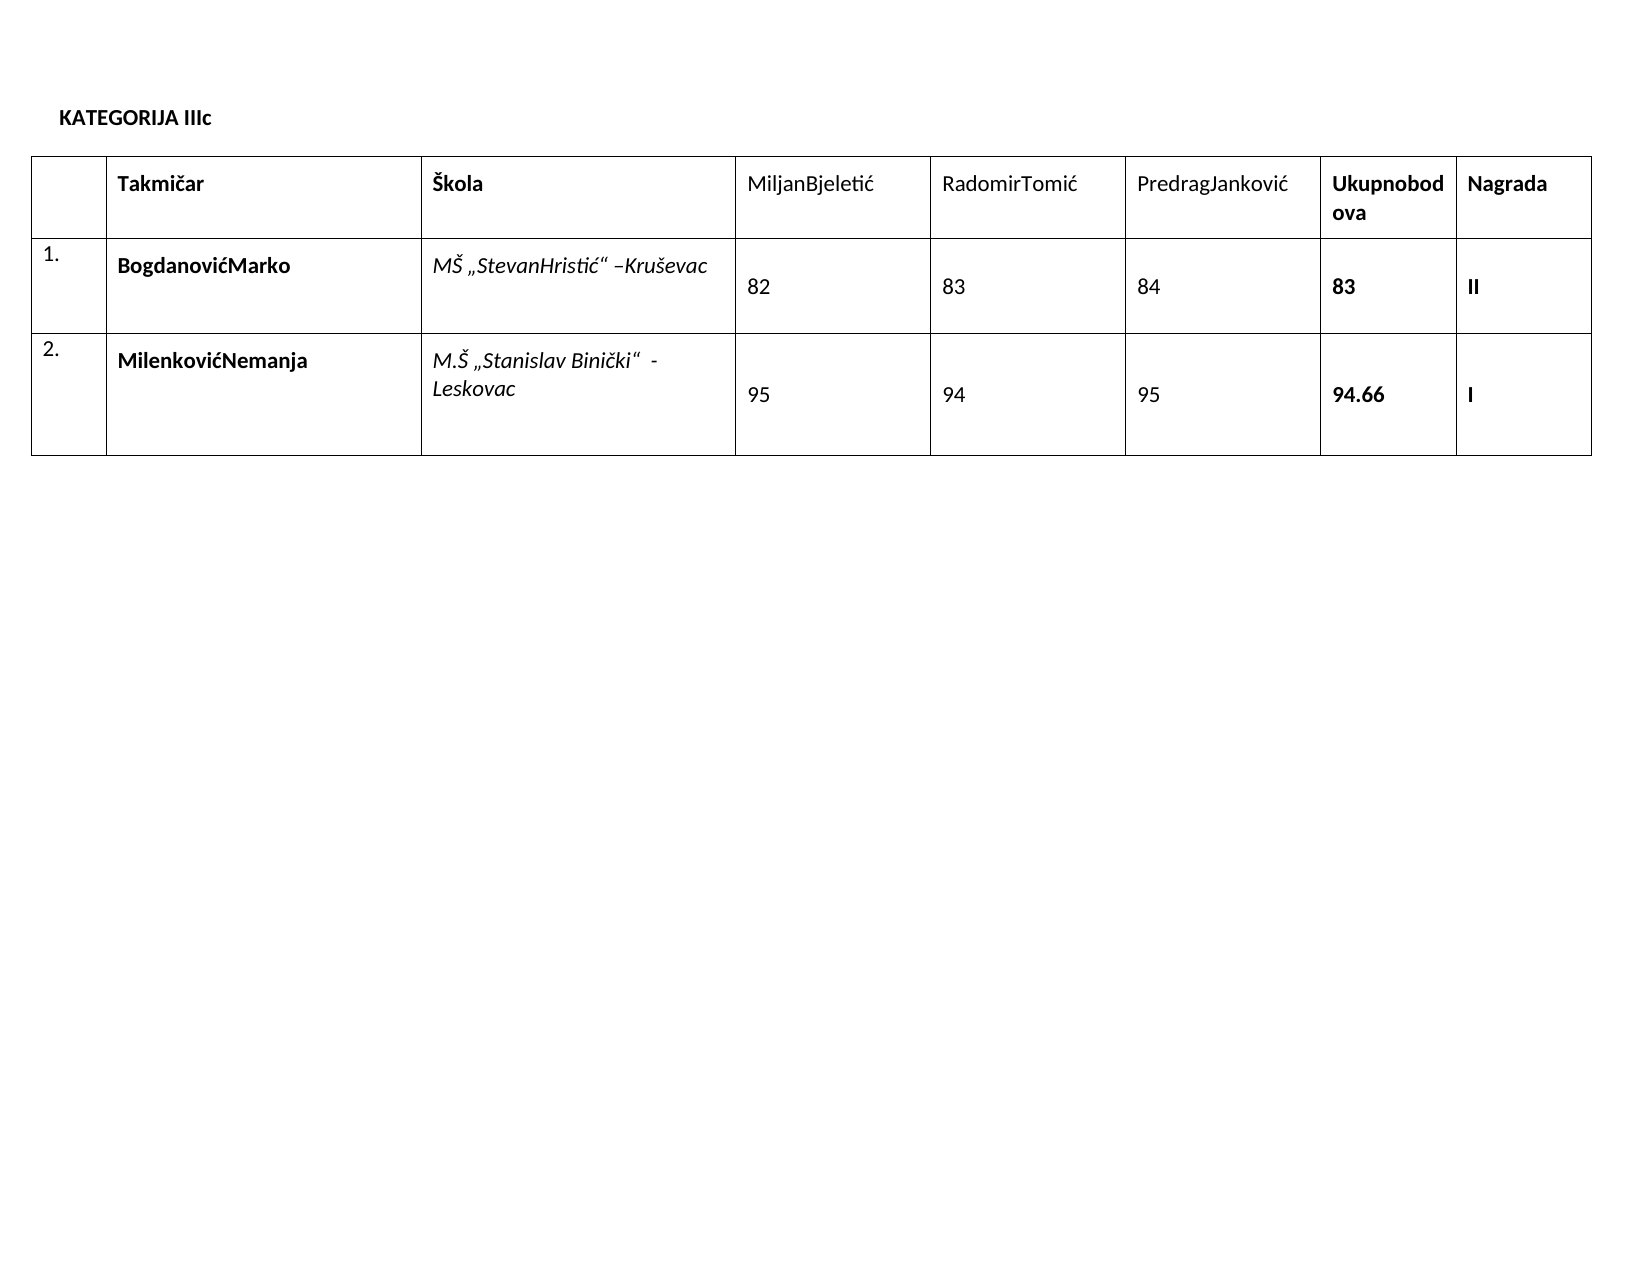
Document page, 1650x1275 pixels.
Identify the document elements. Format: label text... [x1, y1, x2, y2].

table_cell 94.66 [1321, 334, 1456, 455]
text KATEGORIJA IIIc [59, 103, 1624, 131]
table_cell M.Š „Stanislav Binički“ -Leskovac [422, 334, 735, 455]
table_cell 84 [1126, 239, 1320, 333]
table_cell 95 [736, 334, 930, 455]
table_cell 1. [32, 239, 106, 333]
table_cell 2. [32, 334, 106, 455]
table_cell 82 [736, 239, 930, 333]
table_cell 83 [1321, 239, 1456, 333]
table_cell 94 [931, 334, 1125, 455]
table_cell MŠ „StevanHristić“ –Kruševac [422, 239, 735, 333]
table_header Ukupnobodova [1321, 157, 1456, 238]
table_header [32, 157, 106, 238]
table_header Takmičar [107, 157, 421, 238]
table_cell II [1457, 239, 1591, 333]
table_cell 95 [1126, 334, 1320, 455]
table_header Škola [422, 157, 735, 238]
table_cell BogdanovićMarko [107, 239, 421, 333]
table_cell I [1457, 334, 1591, 455]
table_header PredragJanković [1126, 157, 1320, 238]
table_cell 83 [931, 239, 1125, 333]
table_header Nagrada [1457, 157, 1591, 238]
table_header MiljanBjeletić [736, 157, 930, 238]
table_cell MilenkovićNemanja [107, 334, 421, 455]
table_header RadomirTomić [931, 157, 1125, 238]
